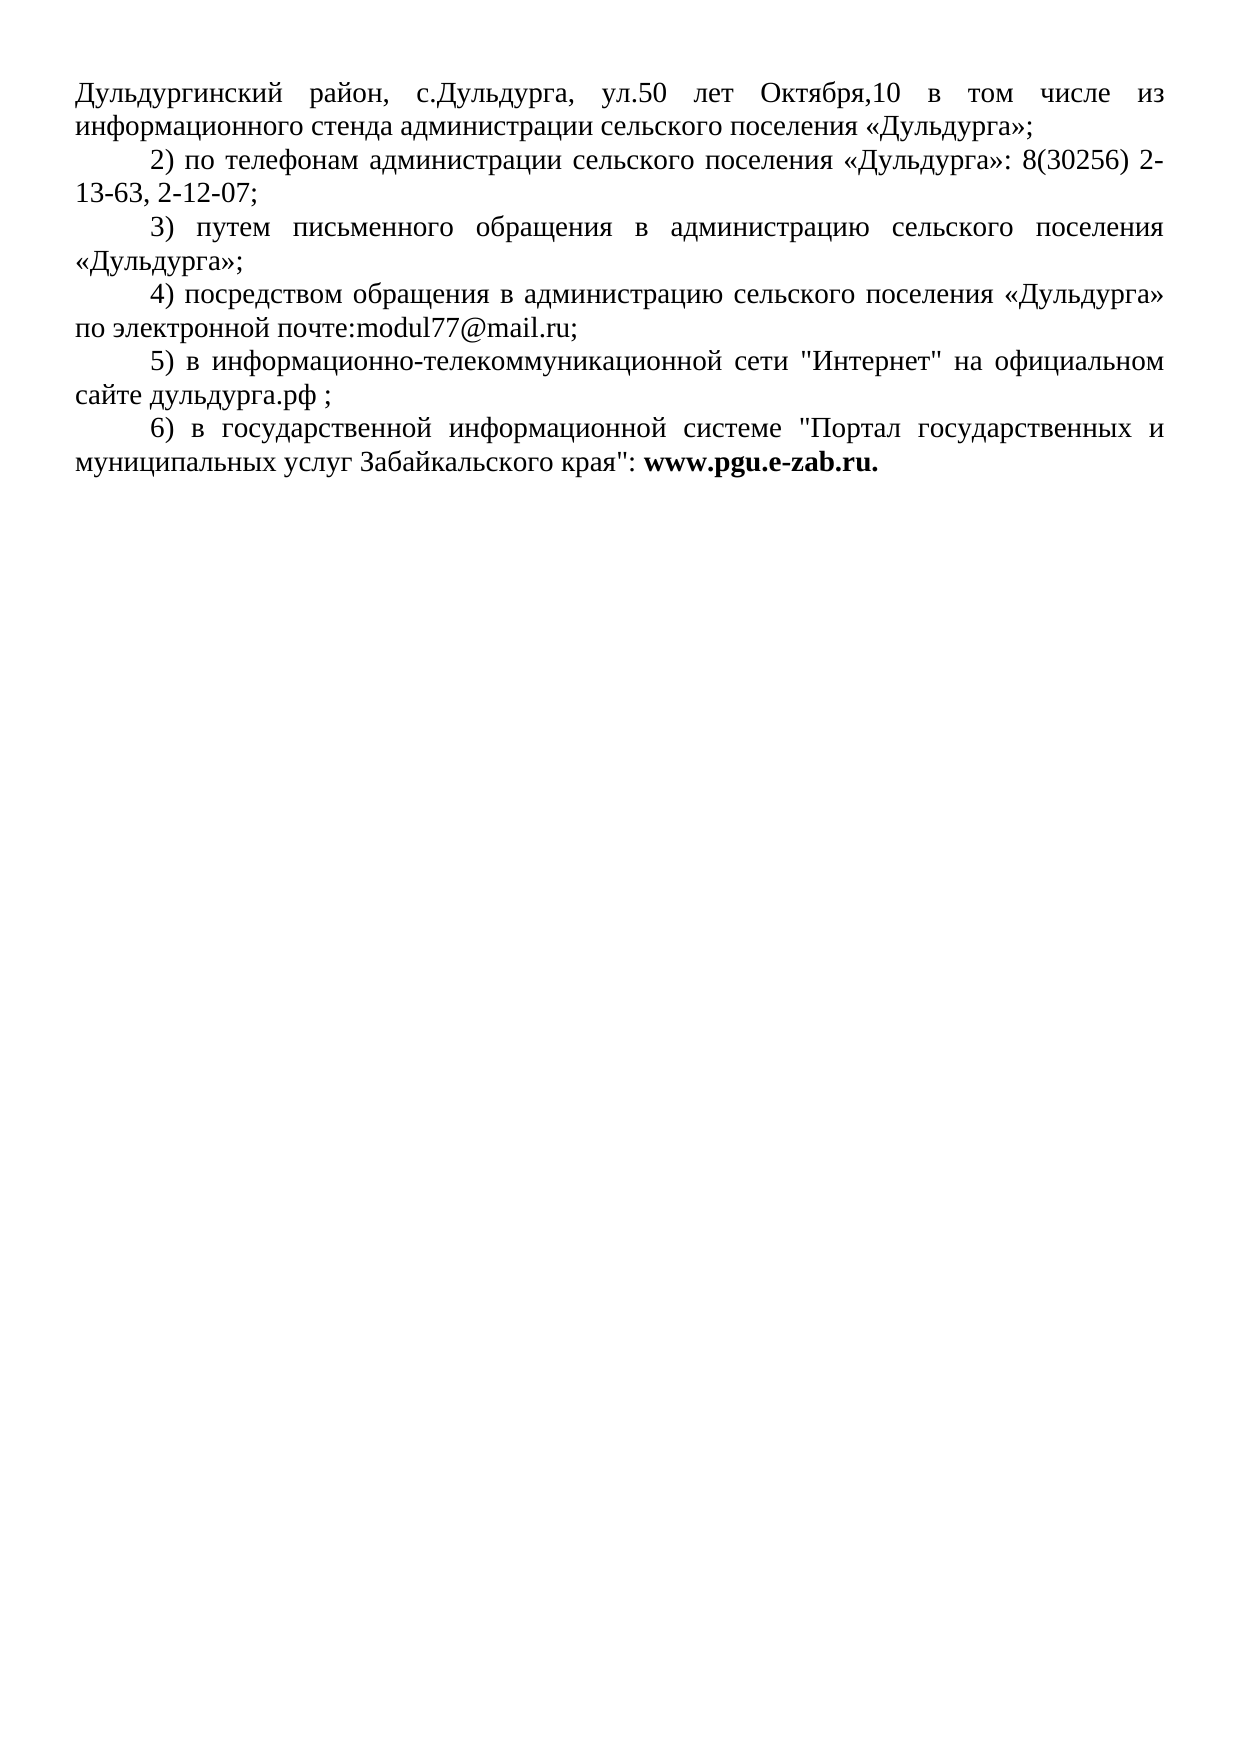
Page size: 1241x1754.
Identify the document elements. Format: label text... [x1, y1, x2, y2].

text 3) путем письменного обращения в администрацию сельского поселения «Дульдурга»; [75, 209, 1165, 276]
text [75, 75, 1165, 142]
text 5) в информационно-телекоммуникационной сети "Интернет" на официальном сайте дульдурга.рф ; [75, 343, 1165, 410]
text 4) посредством обращения в администрацию сельского поселения «Дульдурга» по электронной почте:modul77@mail.ru; [75, 276, 1165, 343]
text 2) по телефонам администрации сельского поселения «Дульдурга»: 8(30256) 2-13-63, 2-12-07; [75, 142, 1165, 209]
text 6) в государственной информационной системе "Портал государственных и муниципальных услуг Забайкальского края": www.pgu.e-zab.ru. [75, 410, 1165, 477]
